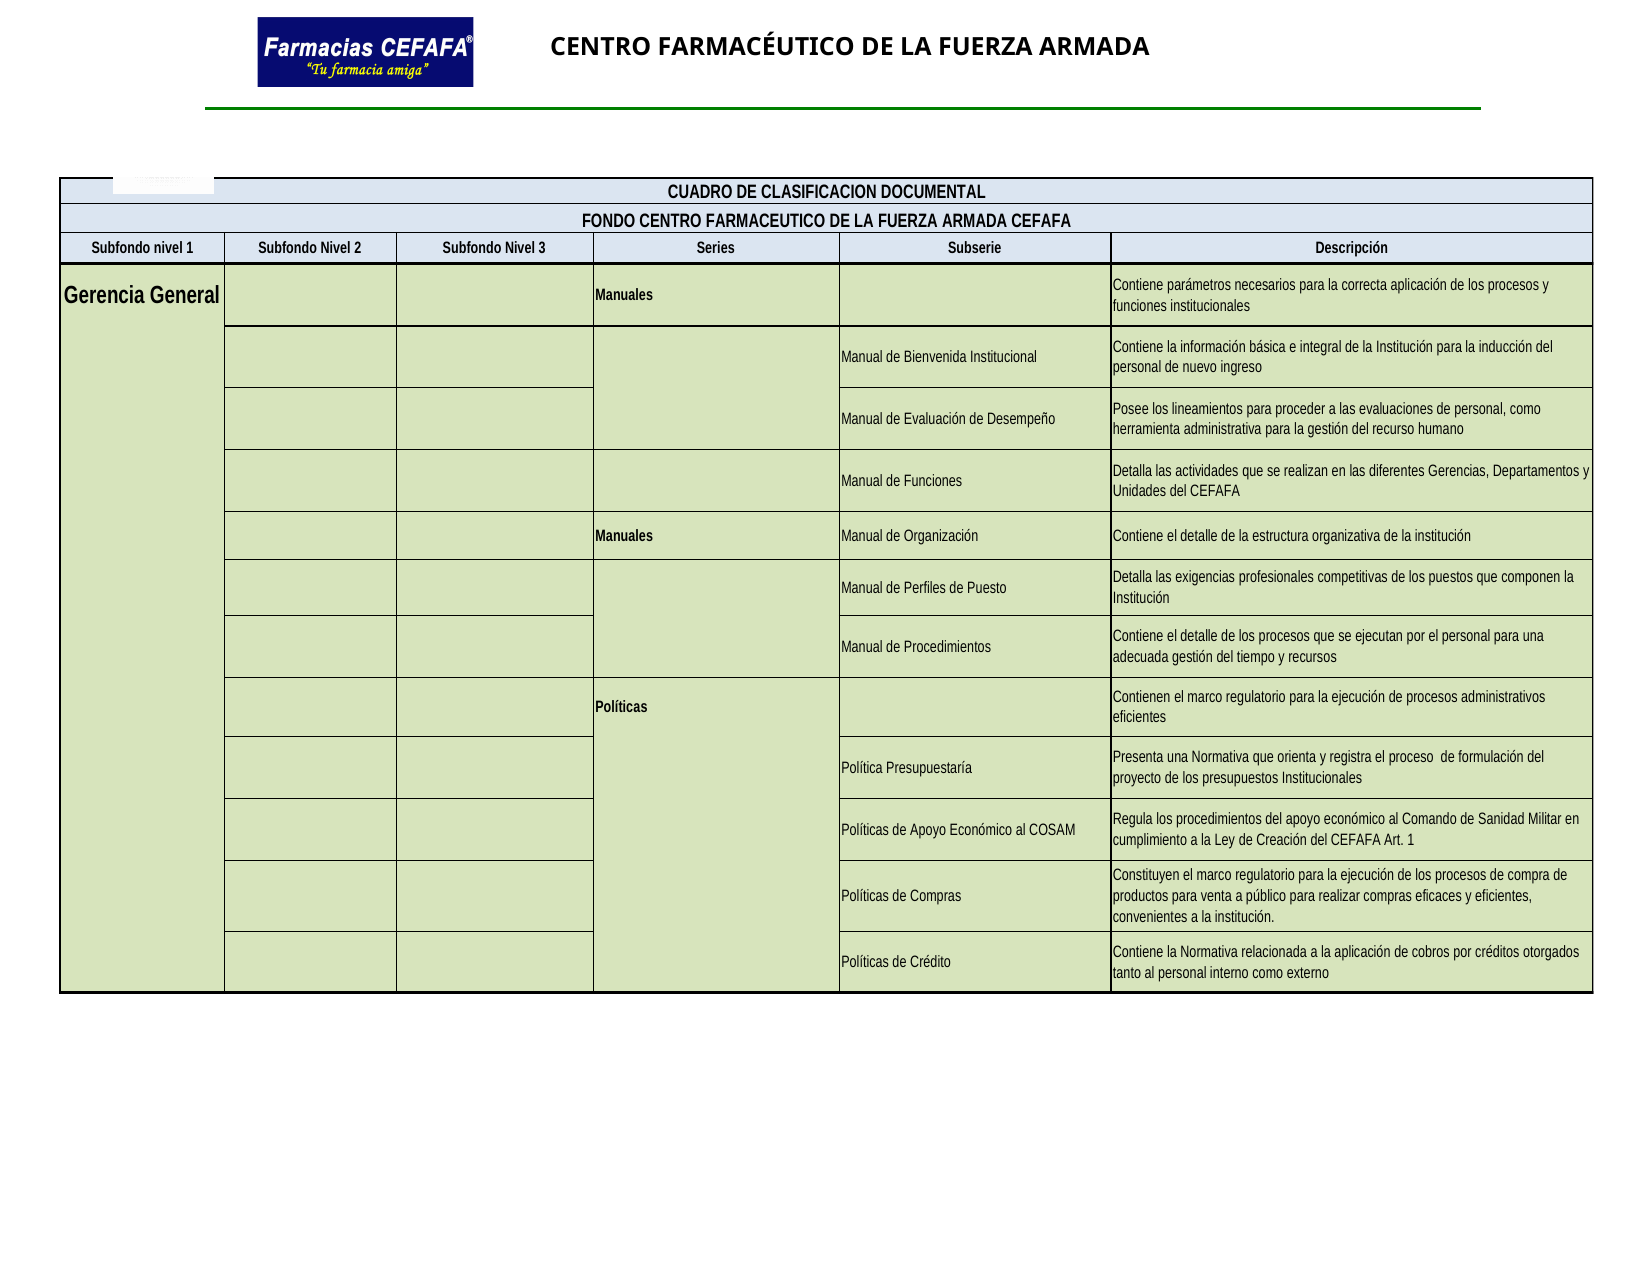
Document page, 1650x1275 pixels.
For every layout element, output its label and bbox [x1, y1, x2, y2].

picture [257, 17, 474, 87]
